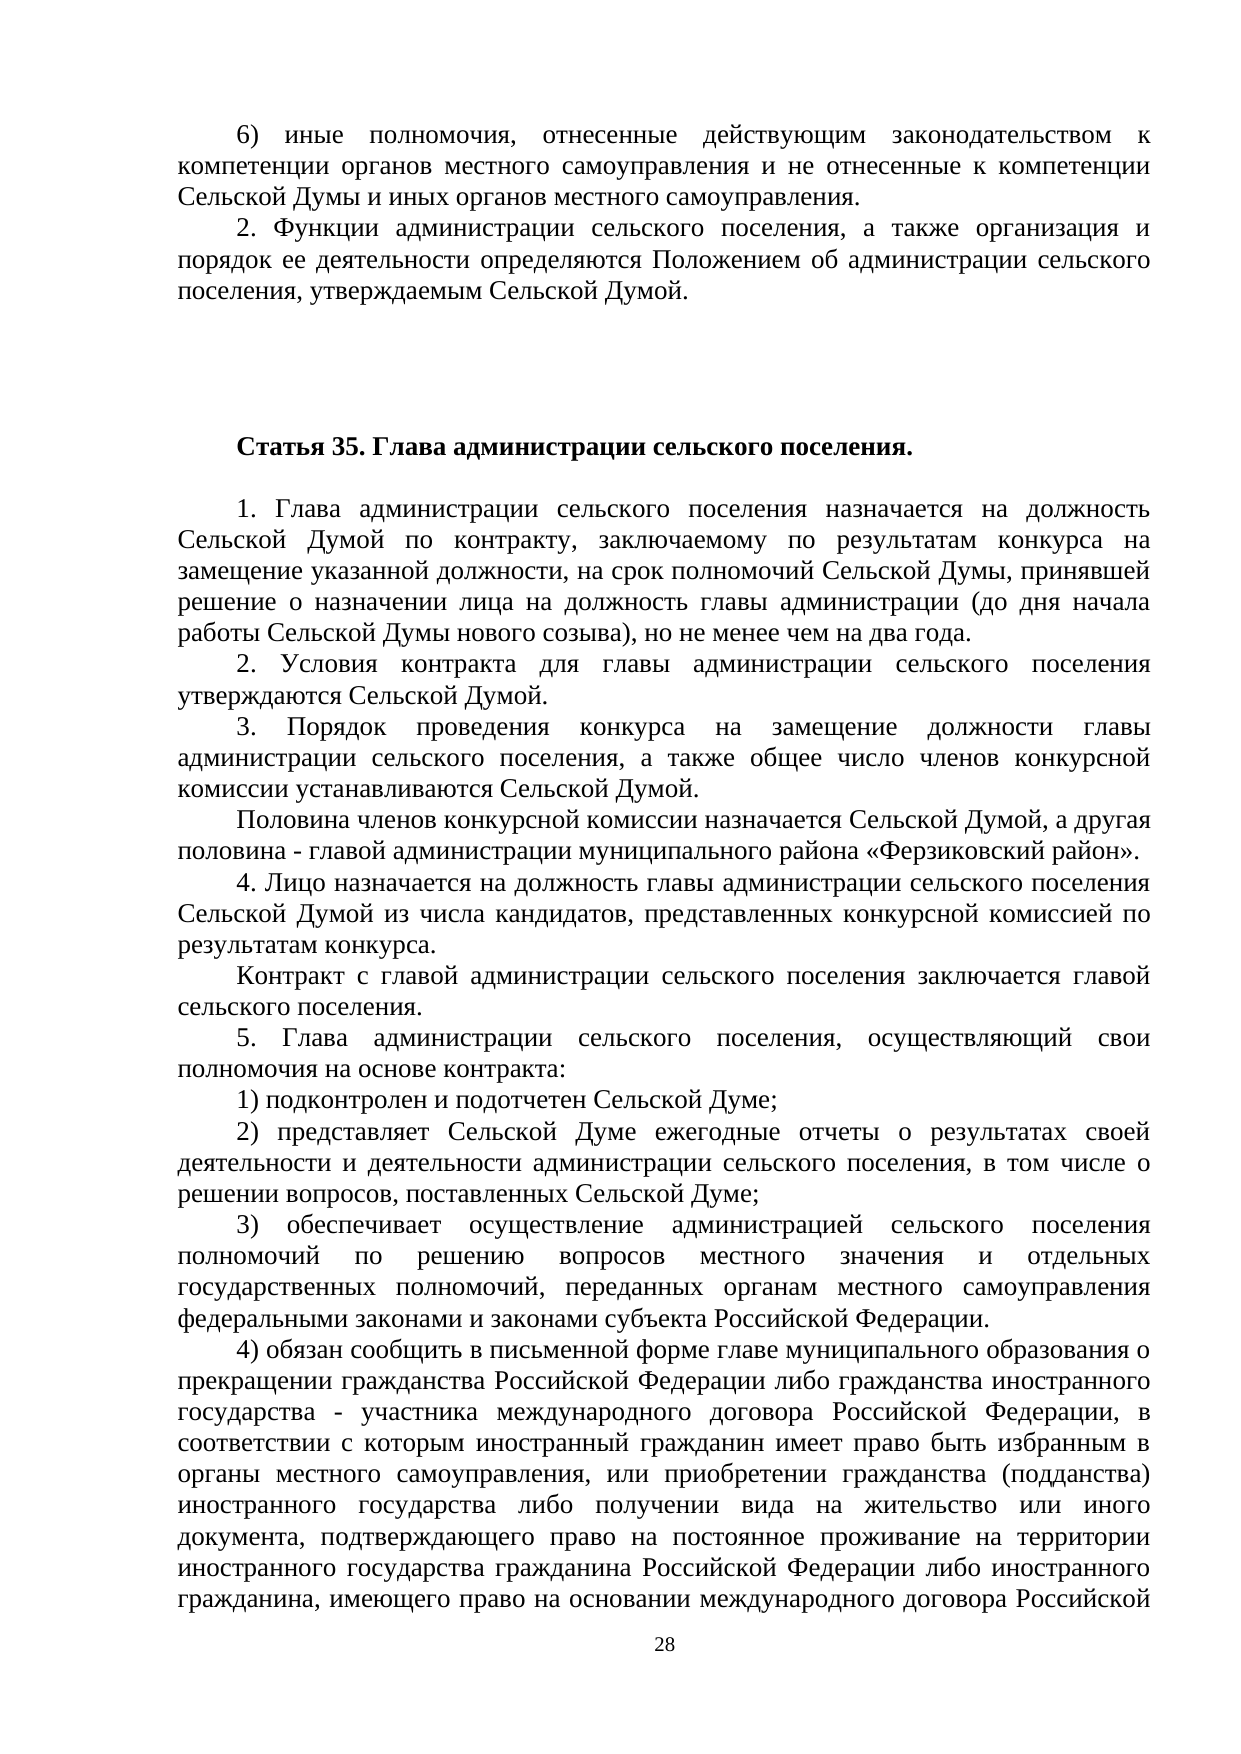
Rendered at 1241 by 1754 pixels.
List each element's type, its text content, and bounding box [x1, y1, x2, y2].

text 3) обеспечивает осуществление администрацией сельского поселения полномочий по решению вопросов местного значения и отдельных государственных полномочий, переданных органам местного самоуправления федеральными законами и законами субъекта Российской Федерации. [177, 1208, 1152, 1333]
text 6) иные полномочия, отнесенные действующим законодательством к компетенции органов местного самоуправления и не отнесенные к компетенции Сельской Думы и иных органов местного самоуправления. [177, 118, 1152, 212]
text 3. Порядок проведения конкурса на замещение должности главы администрации сельского поселения, а также общее число членов конкурсной комиссии устанавливаются Сельской Думой. [177, 710, 1152, 803]
text 2) представляет Сельской Думе ежегодные отчеты о результатах своей деятельности и деятельности администрации сельского поселения, в том числе о решении вопросов, поставленных Сельской Думе; [177, 1115, 1152, 1208]
text Половина членов конкурсной комиссии назначается Сельской Думой, а другая половина - главой администрации муниципального района «Ферзиковский район». [177, 803, 1152, 866]
text 1) подконтролен и подотчетен Сельской Думе; [177, 1084, 1152, 1115]
text 2. Условия контракта для главы администрации сельского поселения утверждаются Сельской Думой. [177, 648, 1152, 710]
text Статья 35. Глава администрации сельского поселения. [177, 429, 1152, 461]
text Контракт с главой администрации сельского поселения заключается главой сельского поселения. [177, 959, 1152, 1021]
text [177, 1333, 1152, 1613]
text 2. Функции администрации сельского поселения, а также организация и порядок ее деятельности определяются Положением об администрации сельского поселения, утверждаемым Сельской Думой. [177, 212, 1152, 305]
text 1. Глава администрации сельского поселения назначается на должность Сельской Думой по контракту, заключаемому по результатам конкурса на замещение указанной должности, на срок полномочий Сельской Думы, принявшей решение о назначении лица на должность главы администрации (до дня начала работы Сельской Думы нового созыва), но не менее чем на два года. [177, 492, 1152, 648]
text 5. Глава администрации сельского поселения, осуществляющий свои полномочия на основе контракта: [177, 1021, 1152, 1084]
text 4. Лицо назначается на должность главы администрации сельского поселения Сельской Думой из числа кандидатов, представленных конкурсной комиссией по результатам конкурса. [177, 866, 1152, 959]
